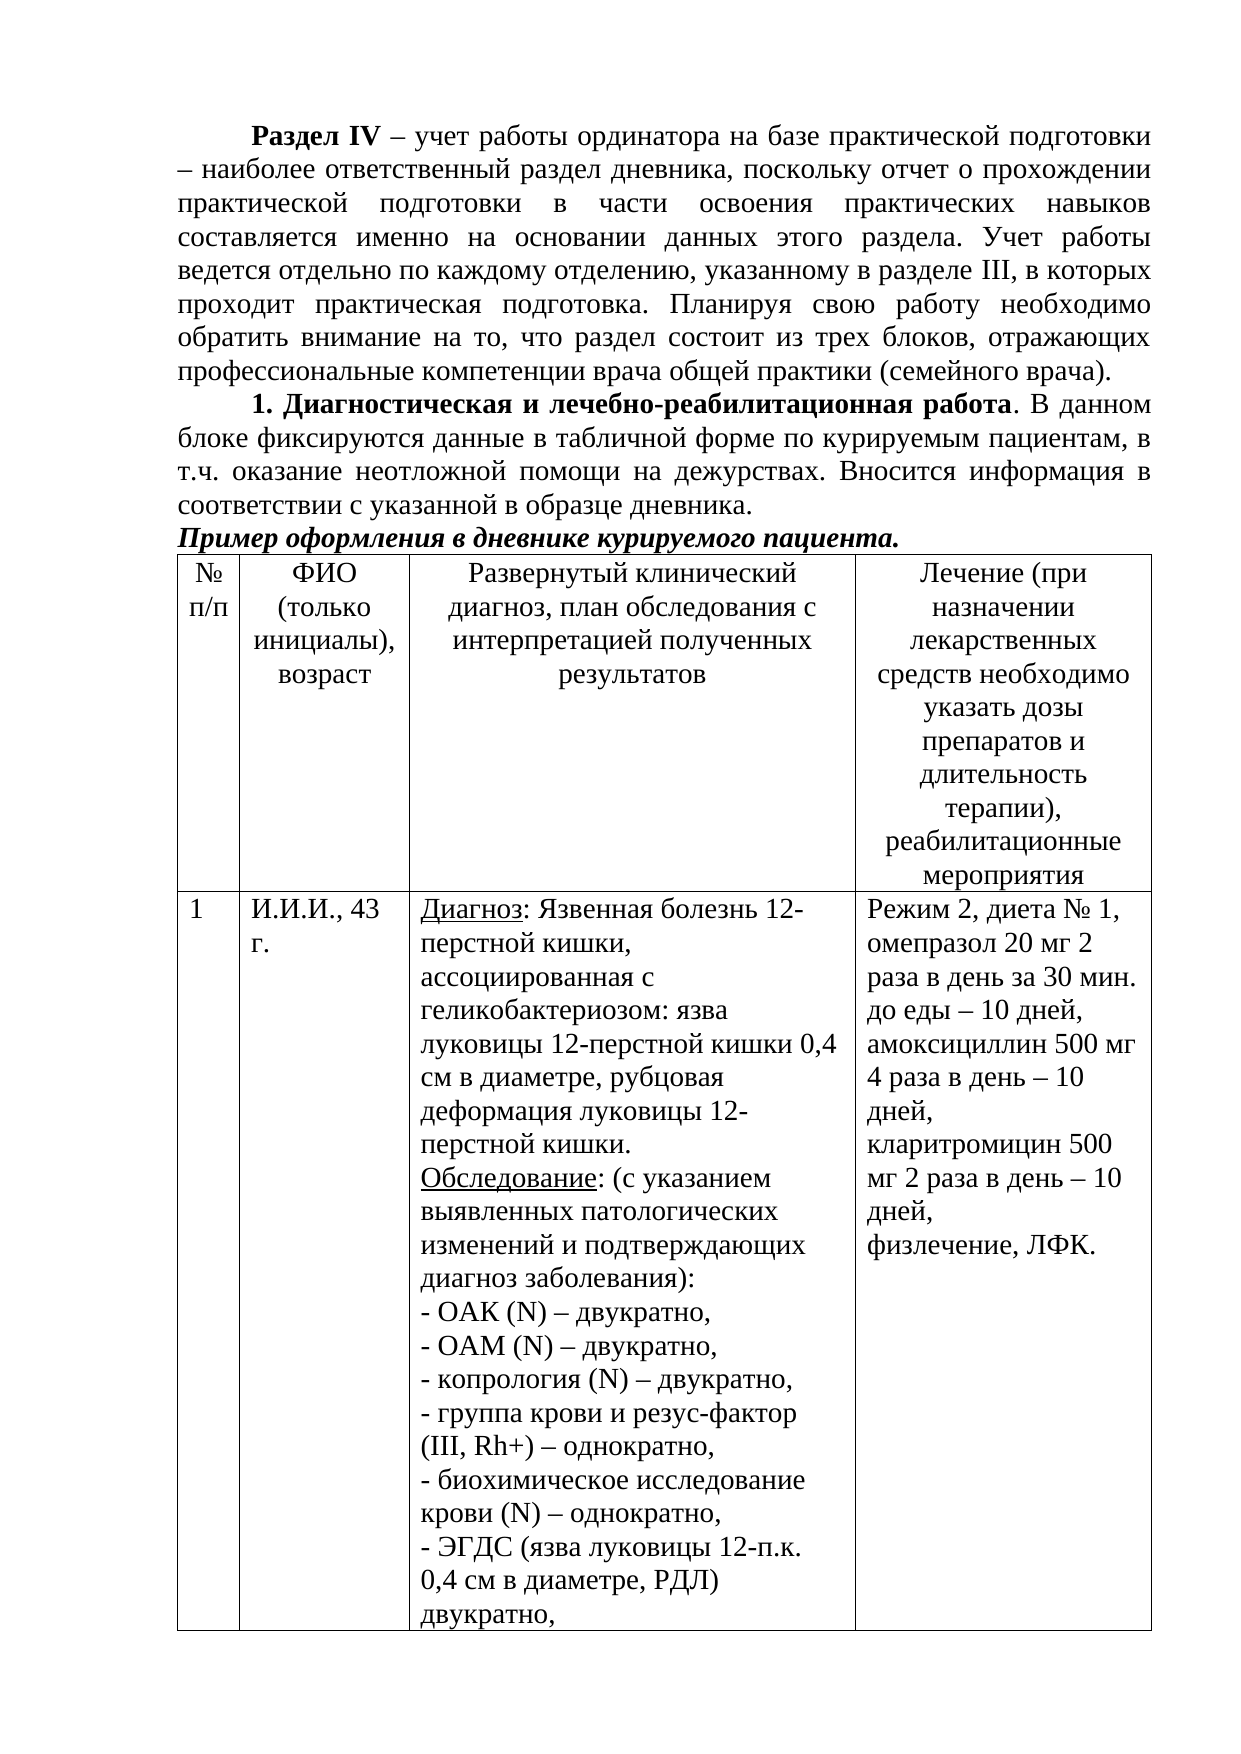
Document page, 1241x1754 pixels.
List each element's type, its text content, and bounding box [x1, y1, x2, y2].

table_header ФИО (только инициалы), возраст [240, 555, 409, 891]
table_cell 1 [178, 892, 239, 1629]
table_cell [856, 892, 1151, 1629]
text 1. Диагностическая и лечебно-реабилитационная работа. В данном блоке фиксируются данные в табличной форме по курируемым пациентам, в т.ч. оказание неотложной помощи на дежурствах. Вносится информация в соответствии с указанной в образце дневника. [177, 386, 1152, 521]
table_header Лечение (при назначении лекарственных средств необходимо указать дозы препаратов и длительность терапии), реабилитационные мероприятия [856, 555, 1151, 891]
text Пример оформления в дневнике курируемого пациента. [177, 521, 1152, 554]
table_header Развернутый клинический диагноз, план обследования с интерпретацией полученных результатов [410, 555, 855, 891]
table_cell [410, 892, 855, 1629]
table_cell И.И.И., . [240, 892, 409, 1629]
table_header № п/п [178, 555, 239, 891]
text Раздел IV – учет работы ординатора на базе практической подготовки – наиболее ответственный раздел дневника, поскольку отчет о прохождении практической подготовки в части освоения практических навыков составляется именно на основании данных этого раздела. Учет работы ведется отдельно по каждому отделению, указанному в разделе III, в которых проходит практическая подготовка. Планируя свою работу необходимо обратить внимание на то, что раздел состоит из трех блоков, отражающих профессиональные компетенции врача общей практики (семейного врача). [177, 118, 1152, 386]
